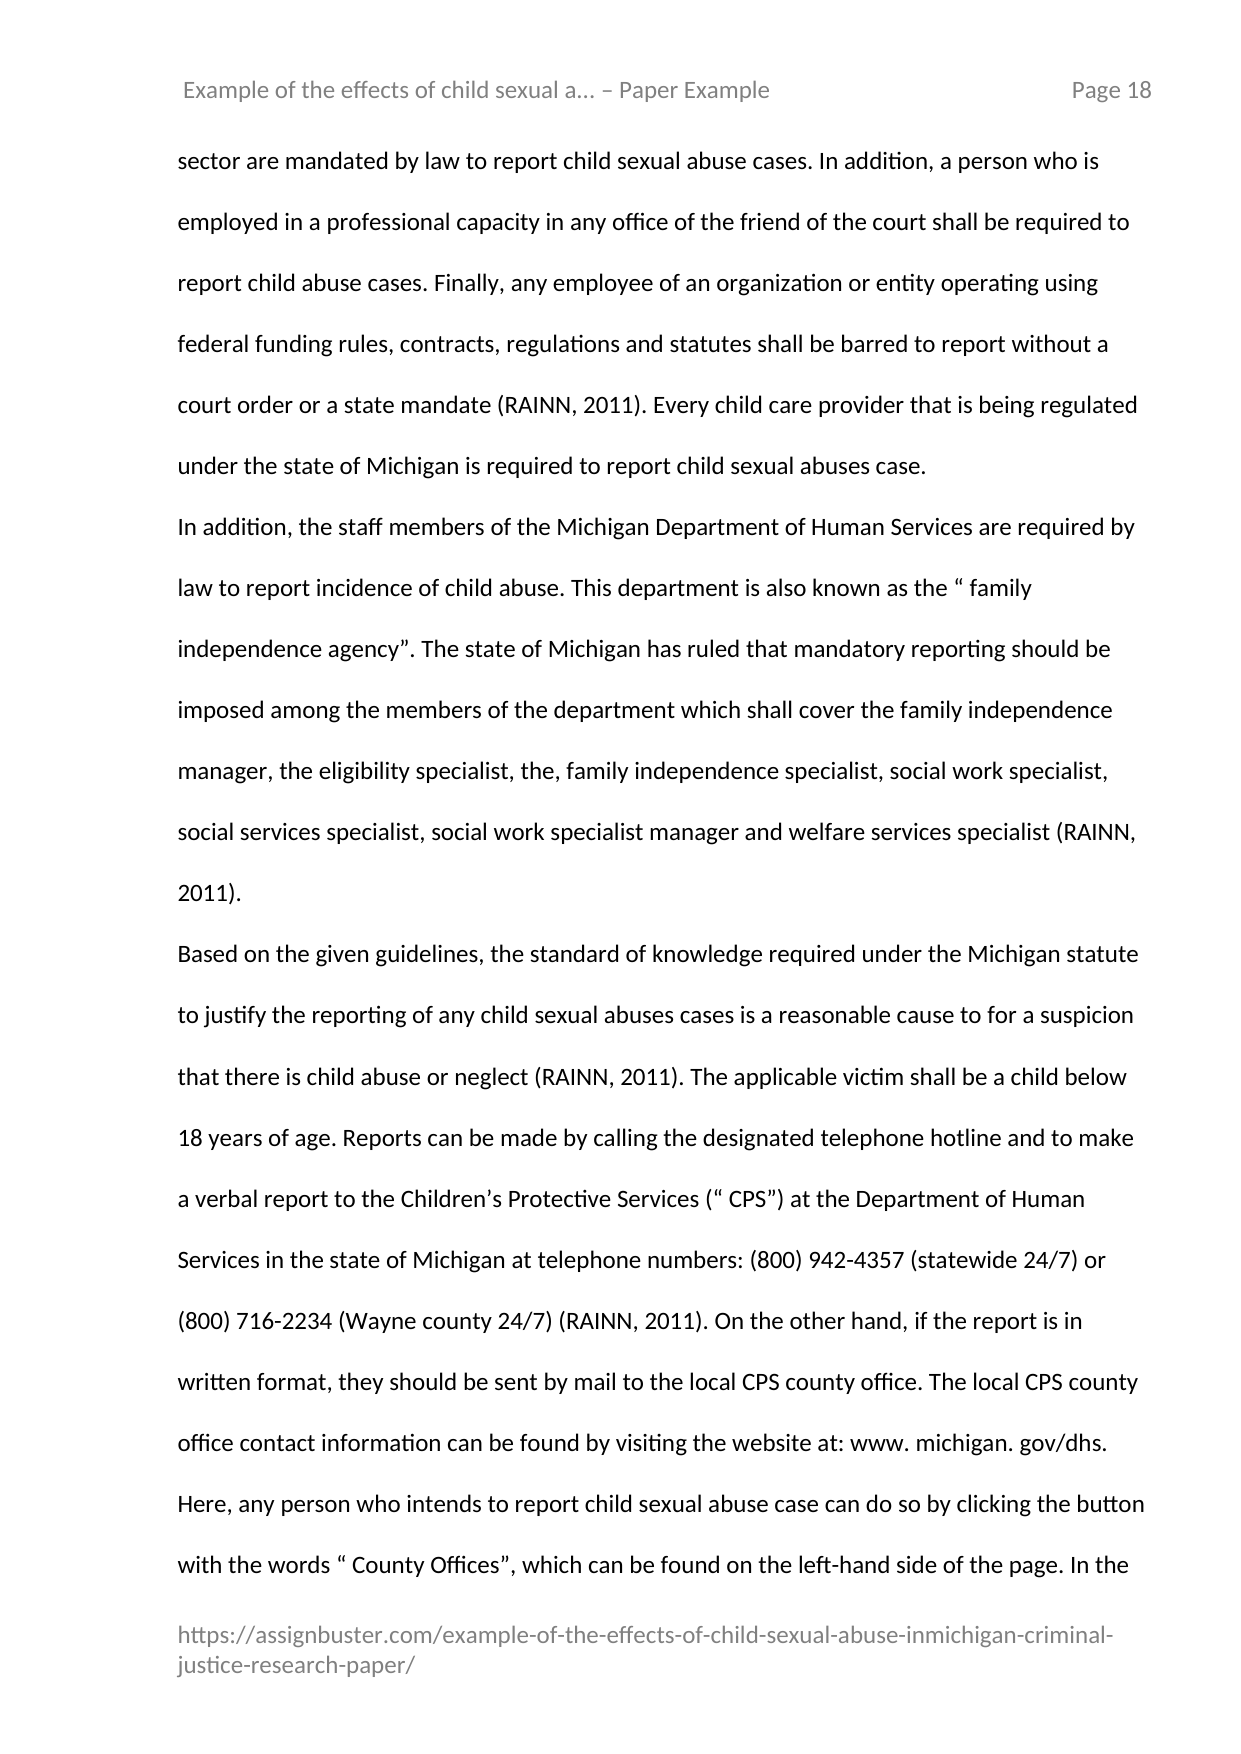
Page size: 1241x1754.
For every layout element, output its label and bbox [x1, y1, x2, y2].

text [177, 145, 1152, 1579]
